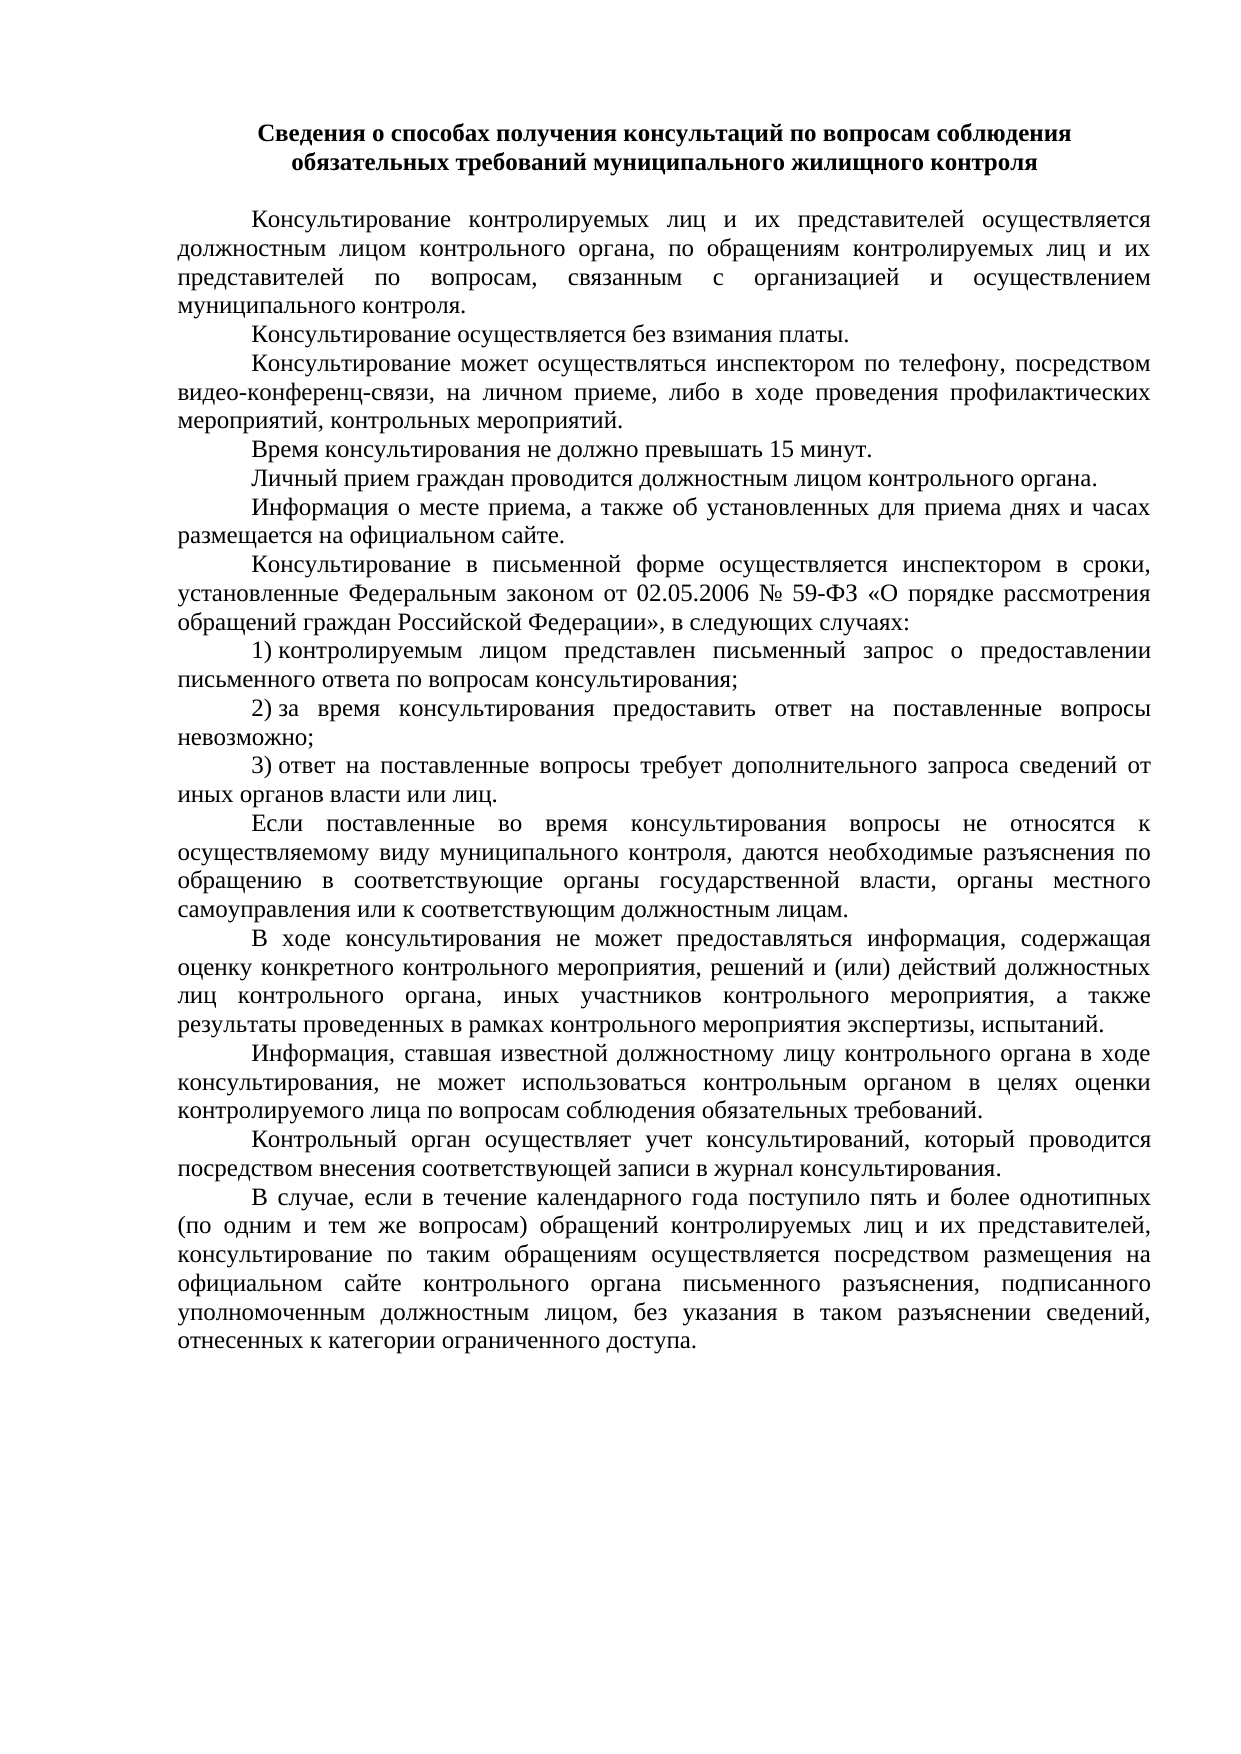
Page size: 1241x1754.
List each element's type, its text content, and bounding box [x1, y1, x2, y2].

text Если поставленные во время консультирования вопросы не относятся к осуществляемому виду муниципального контроля, даются необходимые разъяснения по обращению в соответствующие органы государственной власти, органы местного самоуправления или к соответствующим должностным лицам. [177, 808, 1152, 923]
text 1) контролируемым лицом представлен письменный запрос о предоставлении письменного ответа по вопросам консультирования; [177, 636, 1152, 693]
text Время консультирования не должно превышать 15 минут. [177, 434, 1152, 463]
text Консультирование может осуществляться инспектором по телефону, посредством видео-конференц-связи, на личном приеме, либо в ходе проведения профилактических мероприятий, контрольных мероприятий. [177, 348, 1152, 434]
text 2) за время консультирования предоставить ответ на поставленные вопросы невозможно; [177, 693, 1152, 751]
text В случае, если в течение календарного года поступило пять и более однотипных (по одним и тем же вопросам) обращений контролируемых лиц и их представителей, консультирование по таким обращениям осуществляется посредством размещения на официальном сайте контрольного органа письменного разъяснения, подписанного уполномоченным должностным лицом, без указания в таком разъяснении сведений, отнесенных к категории ограниченного доступа. [177, 1182, 1152, 1354]
text Сведения о способах получения консультаций по вопросам соблюдения обязательных требований муниципального жилищного контроля [177, 118, 1152, 176]
text Консультирование осуществляется без взимания платы. [177, 319, 1152, 348]
text Консультирование в письменной форме осуществляется инспектором в сроки, установленные Федеральным законом от 02.05.2006 № 59-ФЗ «О порядке рассмотрения обращений граждан Российской Федерации», в следующих случаях: [177, 549, 1152, 636]
text 3) ответ на поставленные вопросы требует дополнительного запроса сведений от иных органов власти или лиц. [177, 751, 1152, 808]
text Консультирование контролируемых лиц и их представителей осуществляется должностным лицом контрольного органа, по обращениям контролируемых лиц и их представителей по вопросам, связанным с организацией и осуществлением муниципального контроля. [177, 204, 1152, 319]
text Информация, ставшая известной должностному лицу контрольного органа в ходе консультирования, не может использоваться контрольным органом в целях оценки контролируемого лица по вопросам соблюдения обязательных требований. [177, 1038, 1152, 1124]
text Личный прием граждан проводится должностным лицом контрольного органа. [177, 463, 1152, 492]
text Информация о месте приема, а также об установленных для приема днях и часах размещается на официальном сайте. [177, 492, 1152, 549]
text В ходе консультирования не может предоставляться информация, содержащая оценку конкретного контрольного мероприятия, решений и (или) действий должностных лиц контрольного органа, иных участников контрольного мероприятия, а также результаты проведенных в рамках контрольного мероприятия экспертизы, испытаний. [177, 923, 1152, 1038]
text Контрольный орган осуществляет учет консультирований, который проводится посредством внесения соответствующей записи в журнал консультирования. [177, 1124, 1152, 1182]
